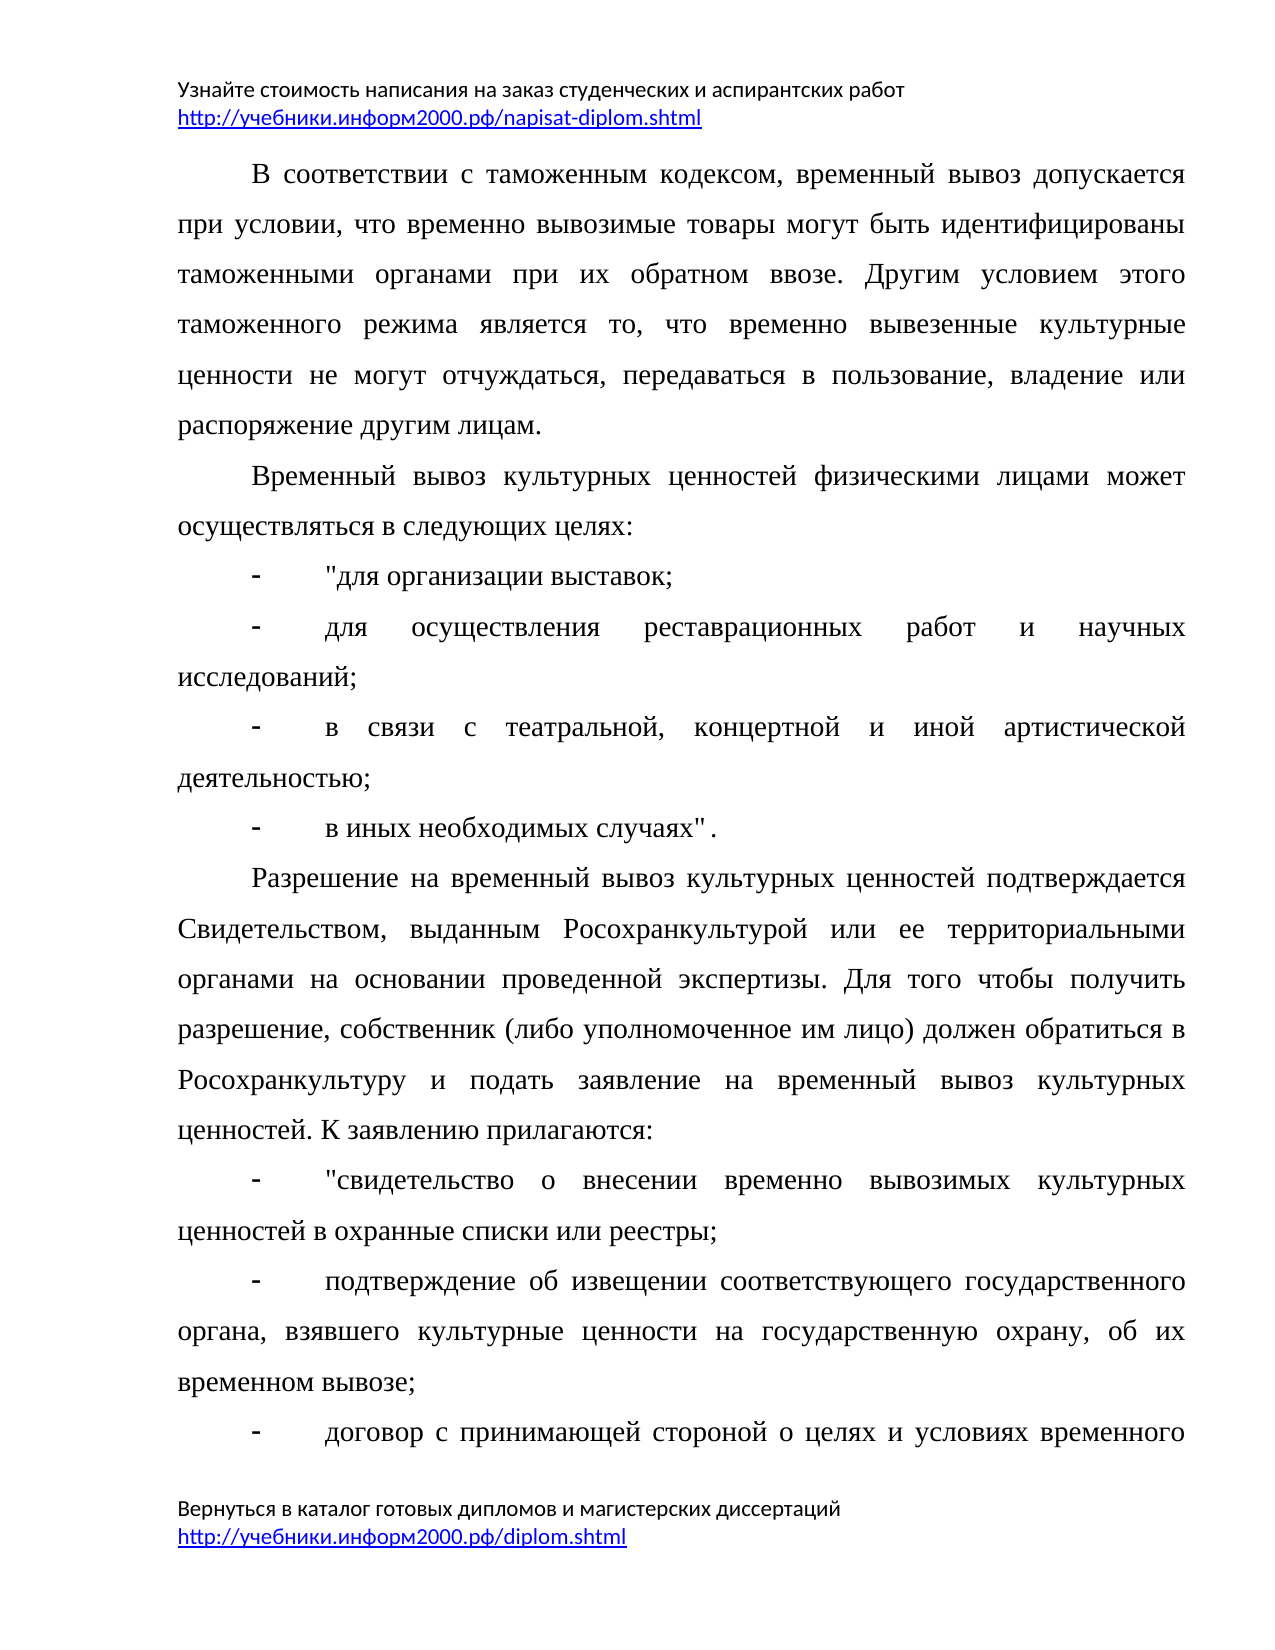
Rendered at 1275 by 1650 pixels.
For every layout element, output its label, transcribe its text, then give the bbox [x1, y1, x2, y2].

text  в связи с театральной, концертной и иной артистической деятельностью; [177, 709, 1186, 793]
text Разрешение на временный вывоз культурных ценностей подтверждается Свидетельством, выданным Росохранкультурой или ее территориальными органами на основании проведенной экспертизы. Для того чтобы получить разрешение, собственник (либо уполномоченное им лицо) должен обратиться в Росохранкультуру и подать заявление на временный вывоз культурных ценностей. К заявлению прилагаются: [177, 861, 1186, 1146]
text  "для организации выставок; [177, 558, 1186, 592]
text В соответствии с таможенным кодексом, временный вывоз допускается при условии, что временно вывозимые товары могут быть идентифицированы таможенными органами при их обратном ввозе. Другим условием этого таможенного режима является то, что временно вывезенные культурные ценности не могут отчуждаться, передаваться в пользование, владение или распоряжение другим лицам. [177, 156, 1186, 441]
text  "свидетельство о внесении временно вывозимых культурных ценностей в охранные списки или реестры; [177, 1162, 1186, 1246]
text Временный вывоз культурных ценностей физическими лицами может осуществляться в следующих целях: [177, 458, 1186, 541]
text  для осуществления реставрационных работ и научных исследований; [177, 609, 1186, 693]
text  подтверждение об извещении соответствующего государственного органа, взявшего культурные ценности на государственную охрану, об их временном вывозе; [177, 1263, 1186, 1397]
text  в иных необходимых случаях" . [177, 810, 1186, 844]
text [177, 1414, 1186, 1448]
